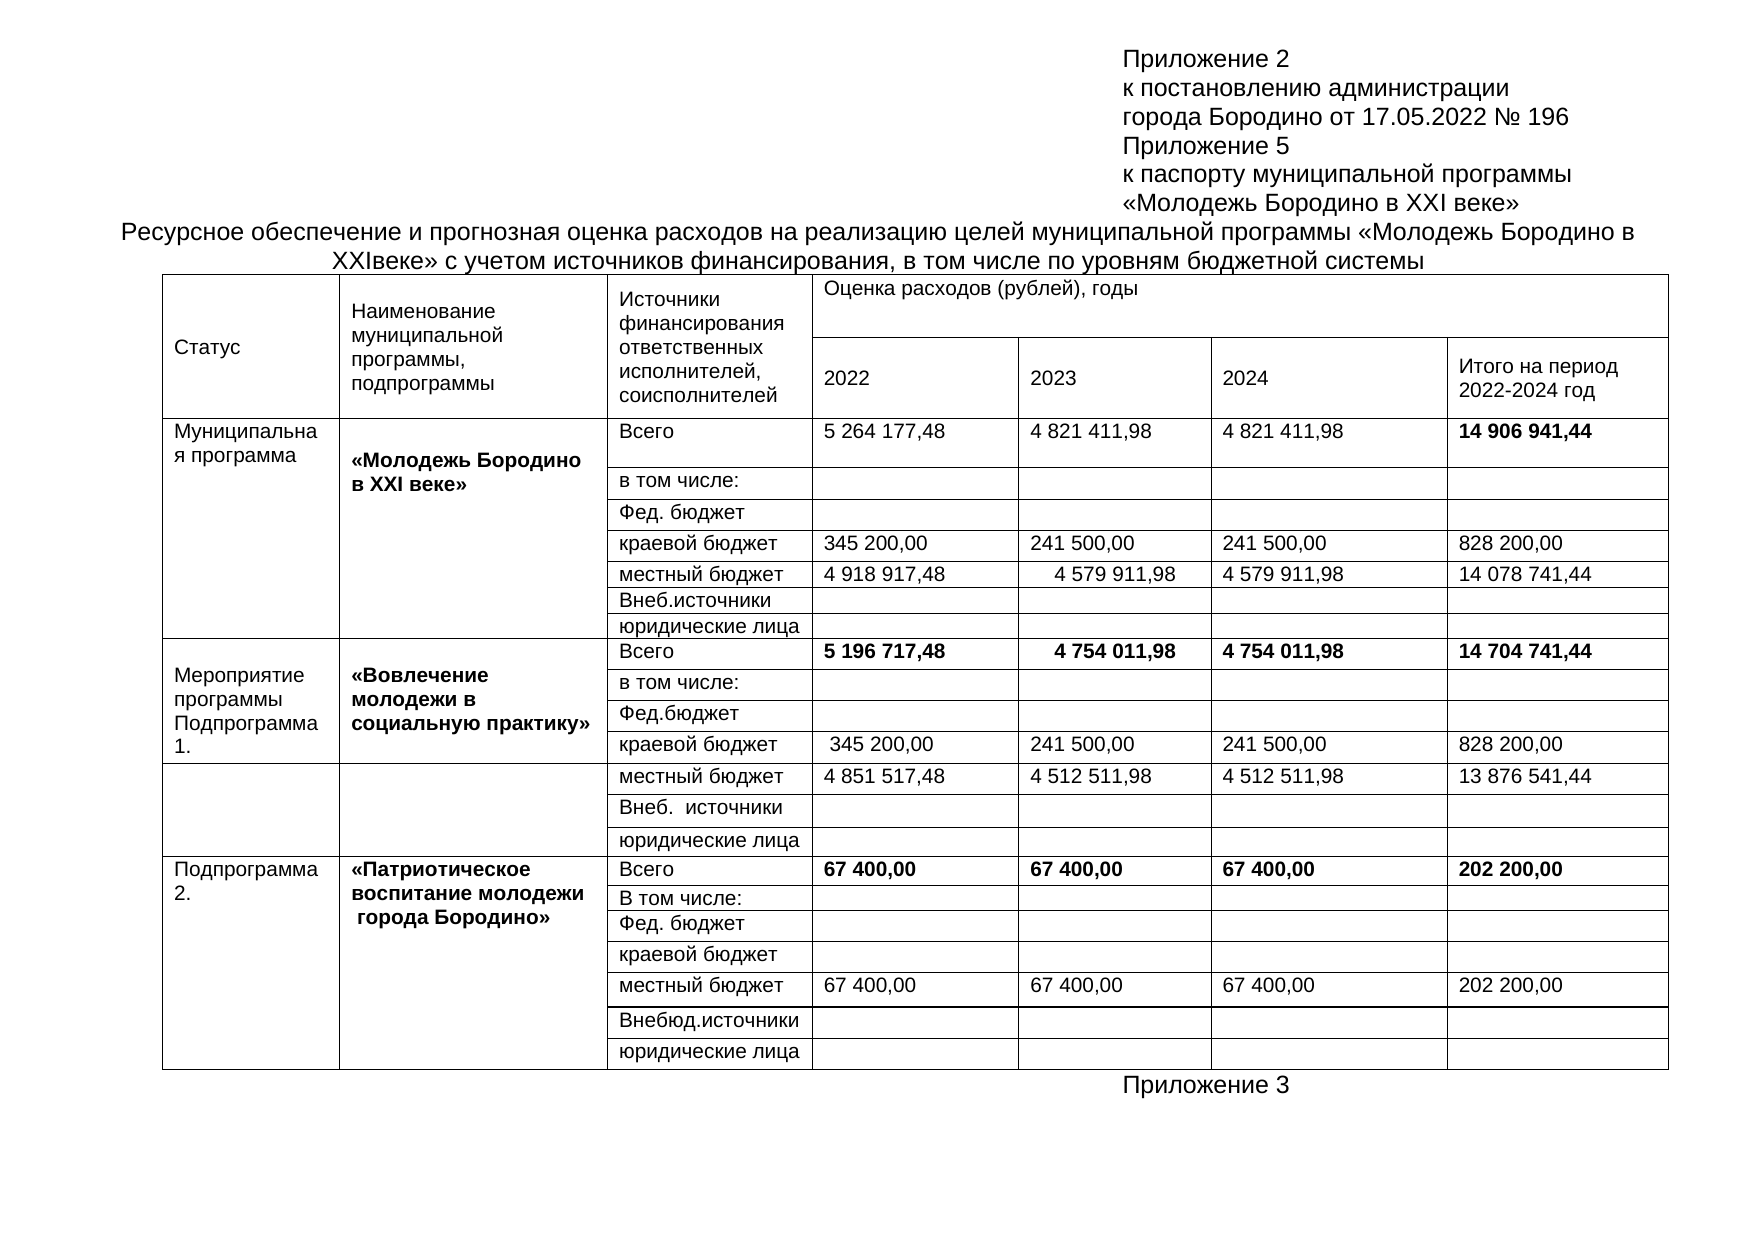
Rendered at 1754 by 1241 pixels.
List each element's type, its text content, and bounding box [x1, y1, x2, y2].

table_cell юридические лица [608, 1039, 812, 1069]
text Приложение 3 [74, 1070, 1672, 1099]
table_cell [1212, 468, 1447, 498]
table_cell [1212, 701, 1447, 731]
table_cell 241 500,00 [1212, 732, 1447, 762]
table_cell «Вовлечение молодежи в социальную практику» [340, 639, 607, 762]
table_cell [1448, 468, 1668, 498]
table_cell Всего [608, 419, 812, 467]
table_cell 4 851 517,48 [813, 764, 1018, 794]
text Ресурсное обеспечение и прогнозная оценка расходов на реализацию целей муниципальной программы «Молодежь Бородино в ХХIвеке» с учетом источников финансирования, в том числе по уровням бюджетной системы [74, 217, 1683, 274]
table_cell 4 512 511,98 [1212, 764, 1447, 794]
table_cell [813, 500, 1018, 530]
table_cell 202 200,00 [1448, 973, 1668, 1006]
table_cell Всего [608, 639, 812, 669]
table_cell [813, 614, 1018, 637]
table_cell Внеб. источники [608, 795, 812, 827]
table_cell 13 876 541,44 [1448, 764, 1668, 794]
table_cell 4 579 911,98 [1212, 562, 1447, 587]
table_cell [1212, 1008, 1447, 1038]
table_cell местный бюджет [608, 562, 812, 587]
table_cell [813, 588, 1018, 612]
table_cell 14 906 941,44 [1448, 419, 1668, 467]
table_cell 67 400,00 [813, 857, 1018, 884]
table_cell [1019, 588, 1211, 612]
table_cell в том числе: [608, 468, 812, 498]
table_cell [1212, 911, 1447, 941]
table_cell [813, 911, 1018, 941]
table_cell Фед.бюджет [608, 701, 812, 731]
table_cell 2022 [813, 338, 1018, 418]
table_cell [1019, 1039, 1211, 1069]
table_cell [1019, 942, 1211, 972]
table_header Источники финансирования ответственных исполнителей, соисполнителей [608, 275, 812, 418]
table_cell Фед. бюджет [608, 911, 812, 941]
table_cell [1019, 468, 1211, 498]
table_cell Итого на период 2022-2024 год [1448, 338, 1668, 418]
table_cell краевой бюджет [608, 732, 812, 762]
table_cell [1448, 1039, 1668, 1069]
table_cell 5 196 717,48 [813, 639, 1018, 669]
table_header Оценка расходов (рублей), годы [813, 275, 1668, 337]
table_cell [1448, 828, 1668, 856]
table_cell местный бюджет [608, 764, 812, 794]
text к паспорту муниципальной программы [1122, 159, 1683, 188]
table_cell [1448, 500, 1668, 530]
text «Молодежь Бородино в ХХI веке» [1122, 188, 1683, 217]
table_cell юридические лица [608, 614, 812, 637]
table_cell в том числе: [608, 670, 812, 700]
table_cell 4 821 411,98 [1212, 419, 1447, 467]
table_cell 828 200,00 [1448, 732, 1668, 762]
table_cell [1212, 614, 1447, 637]
table_cell Подпрограмма 2. [163, 857, 339, 1069]
table_cell [1448, 886, 1668, 909]
table_cell 2024 [1212, 338, 1447, 418]
table_cell В том числе: [608, 886, 812, 909]
table_cell [340, 764, 607, 856]
table_cell краевой бюджет [608, 531, 812, 561]
table_cell [1019, 670, 1211, 700]
table_cell [813, 942, 1018, 972]
table_cell 828 200,00 [1448, 531, 1668, 561]
table_cell [813, 701, 1018, 731]
table_cell 4 754 011,98 [1212, 639, 1447, 669]
table_header Статус [163, 275, 339, 418]
text к постановлению администрации [74, 73, 1672, 102]
table_cell [1448, 911, 1668, 941]
table_cell [1448, 1008, 1668, 1038]
table_cell 4 821 411,98 [1019, 419, 1211, 467]
table_cell 241 500,00 [1212, 531, 1447, 561]
table_cell 67 400,00 [1019, 973, 1211, 1006]
table_cell 5 264 177,48 [813, 419, 1018, 467]
text города Бородино от 17.05.2022 № 196 [74, 102, 1672, 131]
table_cell [1019, 500, 1211, 530]
table_cell [1448, 795, 1668, 827]
table_cell [1212, 1039, 1447, 1069]
table_cell Фед. бюджет [608, 500, 812, 530]
table_cell Всего [608, 857, 812, 884]
table_cell 67 400,00 [813, 973, 1018, 1006]
table_cell 14 078 741,44 [1448, 562, 1668, 587]
table_cell [1019, 614, 1211, 637]
table_cell [813, 828, 1018, 856]
text Приложение 2 [74, 44, 1672, 73]
table_cell [1212, 500, 1447, 530]
table_cell Мероприятие программы Подпрограмма 1. [163, 639, 339, 762]
table_cell [163, 764, 339, 856]
table_cell [1212, 886, 1447, 909]
table_cell [813, 1008, 1018, 1038]
table_cell 4 512 511,98 [1019, 764, 1211, 794]
table_cell 202 200,00 [1448, 857, 1668, 884]
table_cell 67 400,00 [1212, 857, 1447, 884]
table_cell «Молодежь Бородино в XXI веке» [340, 419, 607, 637]
table_cell [813, 886, 1018, 909]
table_cell 241 500,00 [1019, 732, 1211, 762]
table_cell [813, 1039, 1018, 1069]
table_cell [813, 670, 1018, 700]
table_cell Муниципальная программа [163, 419, 339, 637]
table_cell [813, 795, 1018, 827]
table_cell [1212, 942, 1447, 972]
table_cell [1448, 670, 1668, 700]
table_cell 345 200,00 [813, 531, 1018, 561]
table_cell [1019, 911, 1211, 941]
table_cell [1212, 588, 1447, 612]
table_cell Внеб.источники [608, 588, 812, 612]
table_cell 345 200,00 [813, 732, 1018, 762]
text Приложение 5 [1122, 131, 1683, 159]
table_header Наименование муниципальной программы, подпрограммы [340, 275, 607, 418]
table_cell 67 400,00 [1212, 973, 1447, 1006]
table_cell [1212, 795, 1447, 827]
table_cell юридические лица [608, 828, 812, 856]
table_cell [1448, 701, 1668, 731]
table_cell [1019, 828, 1211, 856]
table_cell 67 400,00 [1019, 857, 1211, 884]
table_cell [1019, 795, 1211, 827]
table_cell 14 704 741,44 [1448, 639, 1668, 669]
table_cell [1019, 1008, 1211, 1038]
table_cell [1448, 588, 1668, 612]
table_cell 2023 [1019, 338, 1211, 418]
table_cell [1448, 942, 1668, 972]
table_cell 4 579 911,98 [1019, 562, 1211, 587]
table_cell «Патриотическое воспитание молодежи города Бородино» [340, 857, 607, 1069]
table_cell [1019, 701, 1211, 731]
table_cell [813, 468, 1018, 498]
table_cell местный бюджет [608, 973, 812, 1006]
table_cell 4 754 011,98 [1019, 639, 1211, 669]
table_cell Внебюд.источники [608, 1008, 812, 1038]
table_cell 4 918 917,48 [813, 562, 1018, 587]
table_cell 241 500,00 [1019, 531, 1211, 561]
table_cell [1019, 886, 1211, 909]
table_cell [1448, 614, 1668, 637]
table_cell краевой бюджет [608, 942, 812, 972]
table_cell [1212, 828, 1447, 856]
table_cell [1212, 670, 1447, 700]
